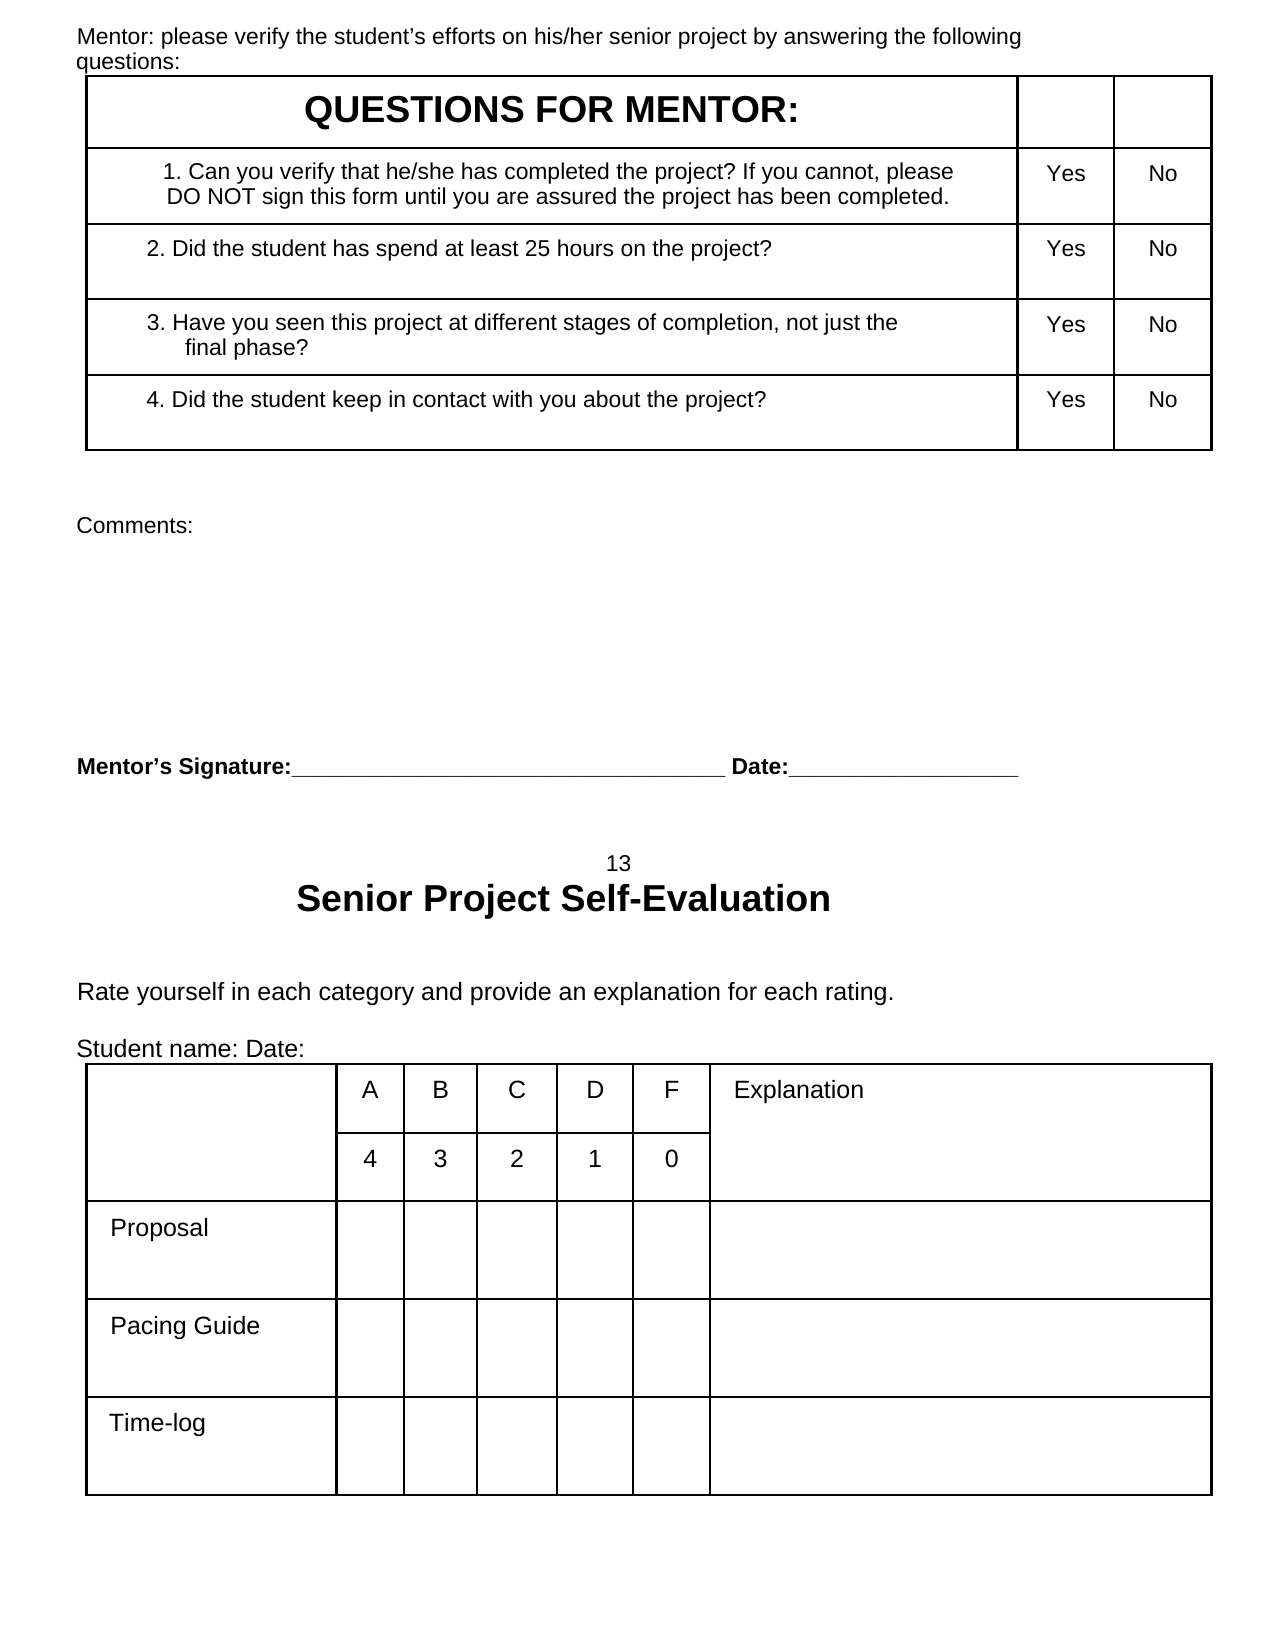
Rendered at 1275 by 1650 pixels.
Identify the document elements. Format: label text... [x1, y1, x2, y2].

table_header B [405, 1065, 476, 1132]
text Mentor: please verify the student’s efforts on his/her senior project by answering the following questions: [76, 24, 1027, 74]
text Student name: Date: [76, 1034, 1226, 1063]
table_cell Yes [1019, 300, 1113, 373]
table_header QUESTIONS FOR MENTOR: [88, 77, 1016, 147]
table_cell [478, 1398, 556, 1494]
text Mentor’s Signature:__________________________________ Date:__________________ [77, 753, 1226, 779]
table_cell [558, 1300, 632, 1396]
table_cell Yes [1019, 376, 1113, 449]
table_cell 4 [338, 1134, 403, 1200]
text Rate yourself in each category and provide an explanation for each rating. [77, 977, 1226, 1006]
table_cell 3 [405, 1134, 476, 1200]
table_cell Proposal [88, 1202, 335, 1298]
table_header [1019, 77, 1113, 147]
table_cell 0 [634, 1134, 709, 1200]
table_header F [634, 1065, 709, 1132]
table_header Explanation [711, 1065, 1210, 1200]
table_cell [338, 1398, 403, 1494]
table_cell Yes [1019, 225, 1113, 298]
table_cell 2 [478, 1134, 556, 1200]
table_cell [711, 1202, 1210, 1298]
table_cell [634, 1300, 709, 1396]
table_cell [338, 1202, 403, 1298]
text Senior Project Self-Evaluation [296, 876, 1226, 919]
table_cell 2. Did the student has spend at least 25 hours on the project? [88, 225, 1016, 298]
table_cell [405, 1202, 476, 1298]
table_cell [558, 1202, 632, 1298]
table_header [1115, 77, 1210, 147]
table_cell No [1115, 225, 1210, 298]
table_header D [558, 1065, 632, 1132]
table_cell [558, 1398, 632, 1494]
table_cell [338, 1300, 403, 1396]
table_cell [711, 1398, 1210, 1494]
table_cell No [1115, 149, 1210, 222]
table_header A [338, 1065, 403, 1132]
table_cell 1 [558, 1134, 632, 1200]
table_cell Pacing Guide [88, 1300, 335, 1396]
table_cell No [1115, 376, 1210, 449]
table_cell [634, 1202, 709, 1298]
table_cell 4. Did the student keep in contact with you about the project? [88, 376, 1016, 449]
table_cell [478, 1300, 556, 1396]
table_cell [405, 1398, 476, 1494]
text 13 [37, 850, 1199, 876]
table_cell No [1115, 300, 1210, 373]
text Comments: [76, 512, 1226, 538]
table_cell [405, 1300, 476, 1396]
table_cell [478, 1202, 556, 1298]
table_header C [478, 1065, 556, 1132]
table_cell Yes [1019, 149, 1113, 222]
table_cell [634, 1398, 709, 1494]
table_header [88, 1065, 335, 1200]
table_cell 1. Can you verify that he/she has completed the project? If you cannot, please DO NOT sign this form until you are assured the project has been completed. [88, 149, 1016, 222]
table_cell Time-log [88, 1398, 335, 1494]
table_cell [711, 1300, 1210, 1396]
table_cell 3. Have you seen this project at different stages of completion, not just the final phase? [88, 300, 1016, 373]
